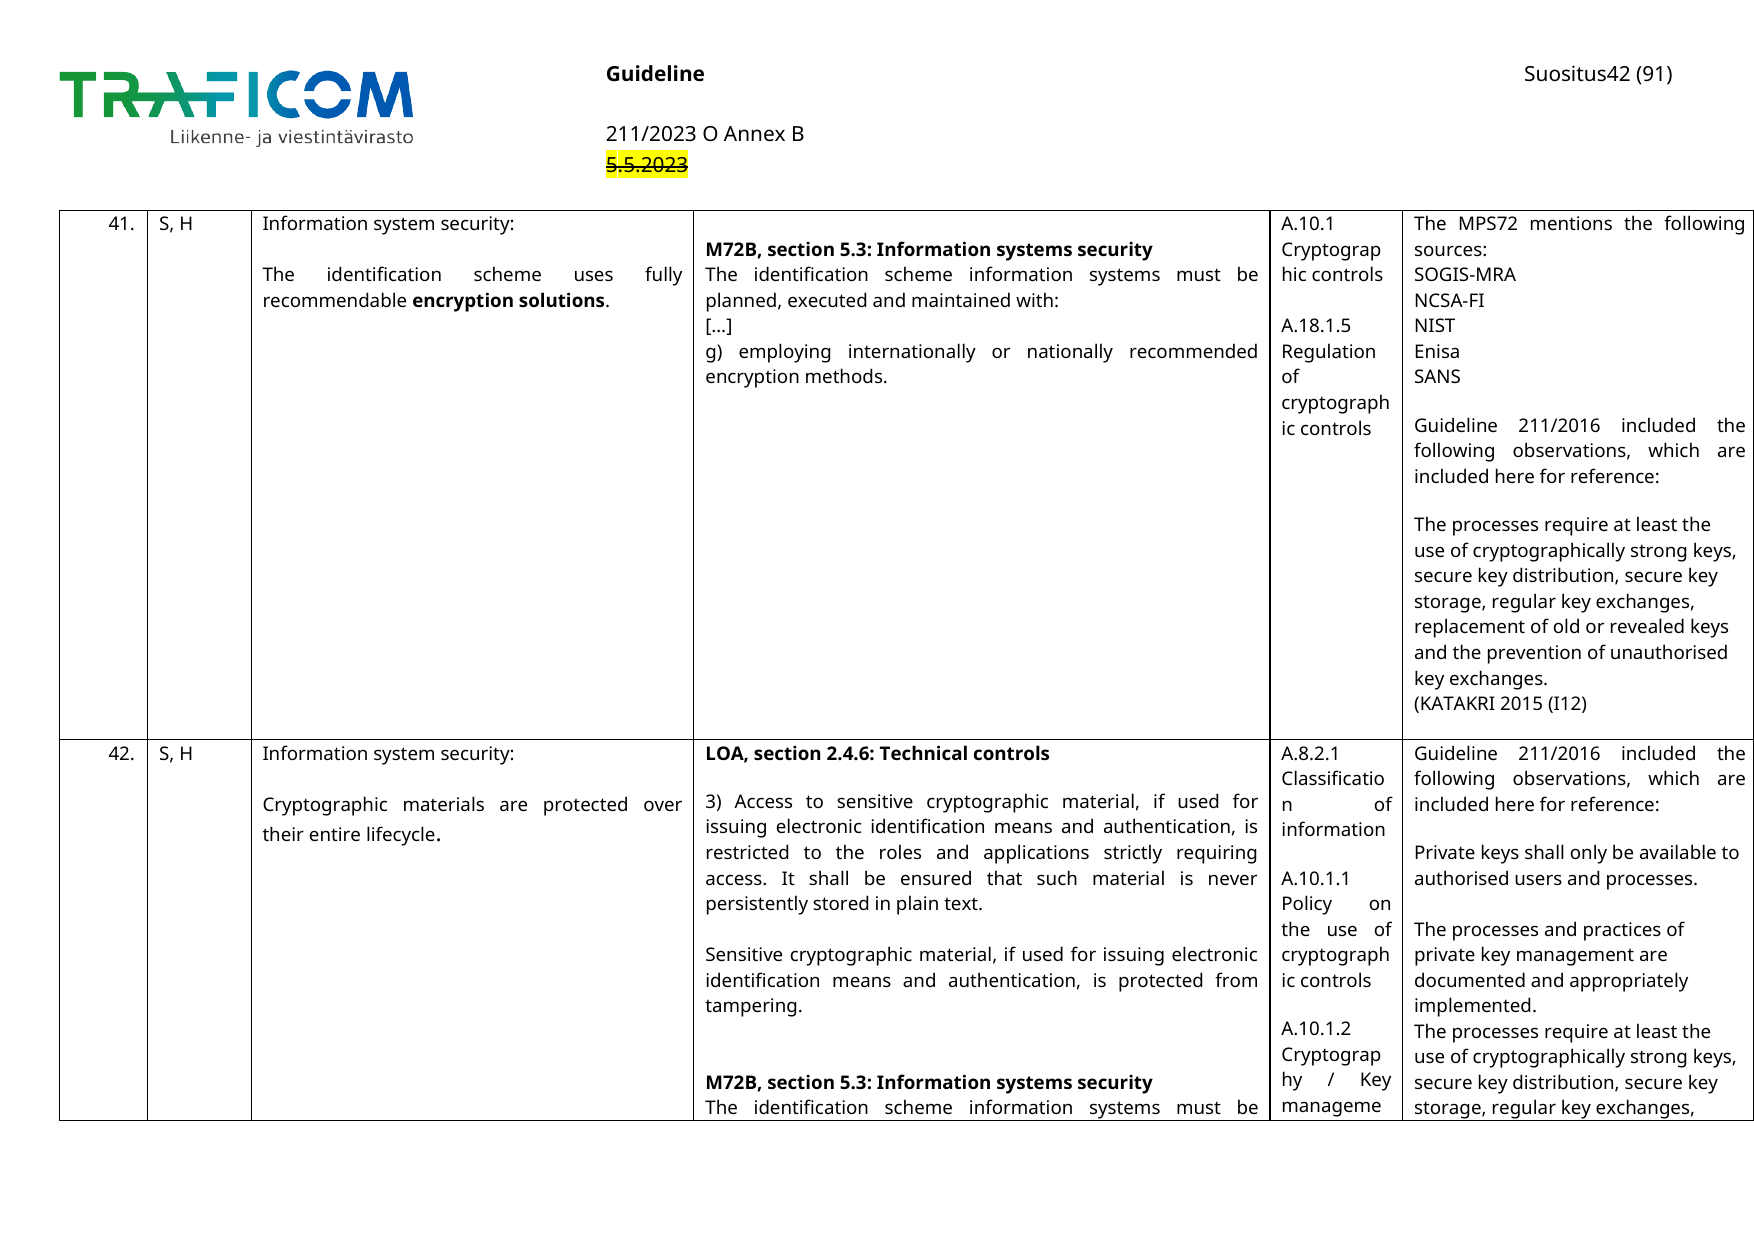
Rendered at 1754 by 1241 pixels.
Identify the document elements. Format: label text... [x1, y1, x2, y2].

table_cell Information system security: The identification scheme uses fully recommendable encryption solutions. [252, 211, 693, 739]
picture [59, 70, 414, 148]
table_cell M72B, section 5.3: Information systems security The identification scheme information systems must be planned, executed and maintained with: […] g) employing internationally or nationally recommended encryption methods. [694, 211, 1269, 739]
table_cell A.10.1 Cryptographic controls A.18.1.5 Regulation of cryptographic controls [1271, 211, 1402, 739]
table_cell A.8.2.1 Classification of information A.10.1.1 Policy on the use of cryptographic controls A.10.1.2 Cryptography / Key management [1271, 740, 1402, 1120]
table_cell S, H [148, 740, 251, 1120]
table_cell Information system security: Cryptographic materials are protected over their entire lifecycle. [252, 740, 693, 1120]
table_cell S, H [148, 211, 251, 739]
table_cell The MPS72 mentions the following sources: SOGIS-MRA NCSA-FI NIST Enisa SANS Guideline 211/2016 included the following observations, which are included here for reference: The processes require at least the use of cryptographically strong keys, secure key distribution, secure key storage, regular key exchanges, replacement of old or revealed keys and the prevention of unauthorised key exchanges. (KATAKRI 2015 (I12) [1403, 211, 1753, 739]
table_cell [60, 211, 147, 739]
table_cell [60, 740, 147, 1120]
